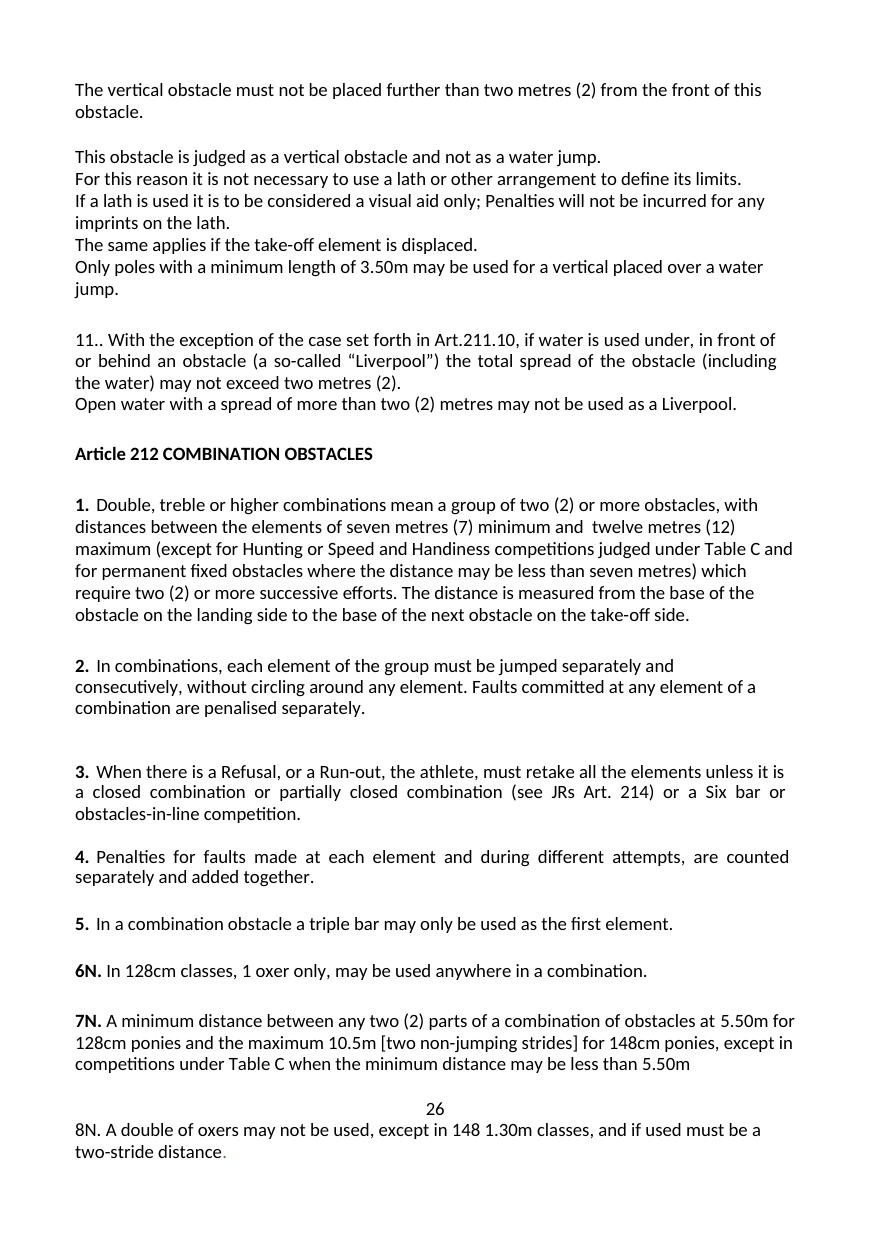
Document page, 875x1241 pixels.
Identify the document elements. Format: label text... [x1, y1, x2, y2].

list Penalties for faults made at each element and during different attempts, are counted separately and added together. [75, 847, 791, 888]
text Only poles with a minimum length of 3.50m may be used for a vertical placed over a water jump. [75, 256, 791, 300]
text Article 212 COMBINATION OBSTACLES [75, 443, 795, 465]
text Open water with a spread of more than two (2) metres may not be used as a Liverpool. [75, 394, 778, 415]
text The vertical obstacle must not be placed further than two metres (2) from the front of this obstacle. [75, 79, 791, 123]
list Double, treble or higher combinations mean a group of two (2) or more obstacles, with distances between the elements of seven metres (7) minimum and twelve metres (12) maximum (except for Hunting or Speed and Handiness competitions judged under Table C and for permanent fixed obstacles where the distance may be less than seven metres) which require two (2) or more successive efforts. The distance is measured from the base of the obstacle on the landing side to the base of the next obstacle on the take-off side. [75, 494, 795, 626]
text 6N. In 128cm classes, 1 oxer only, may be used anywhere in a combination. [75, 959, 795, 982]
text If a lath is used it is to be considered a visual aid only; Penalties will not be incurred for any imprints on the lath. [75, 190, 791, 234]
text 7N. A minimum distance between any two (2) parts of a combination of obstacles at 5.50m for 128cm ponies and the maximum 10.5m [two non-jumping strides] for 148cm ponies, except in competitions under Table C when the minimum distance may be less than 5.50m [75, 1011, 795, 1075]
text This obstacle is judged as a vertical obstacle and not as a water jump. [75, 146, 791, 168]
list In a combination obstacle a triple bar may only be used as the first element. [75, 912, 795, 935]
list When there is a Refusal, or a Run-out, the athlete, must retake all the elements unless it is a closed combination or partially closed combination (see JRs Art. 214) or a Six bar or obstacles-in-line competition. [75, 761, 787, 824]
list In combinations, each element of the group must be jumped separately and consecutively, without circling around any element. Faults committed at any element of a combination are penalised separately. [75, 656, 782, 719]
text The same applies if the take-off element is displaced. [75, 234, 791, 256]
text 8N. A double of oxers may not be used, except in 148 1.30m classes, and if used must be a two-stride distance. [75, 1120, 795, 1163]
text For this reason it is not necessary to use a lath or other arrangement to define its limits. [75, 168, 791, 190]
text 26 [75, 1098, 795, 1120]
text 11.. With the exception of the case set forth in Art.211.10, if water is used under, in front of or behind an obstacle (a so-called “Liverpool”) the total spread of the obstacle (including the water) may not exceed two metres (2). [75, 330, 778, 394]
